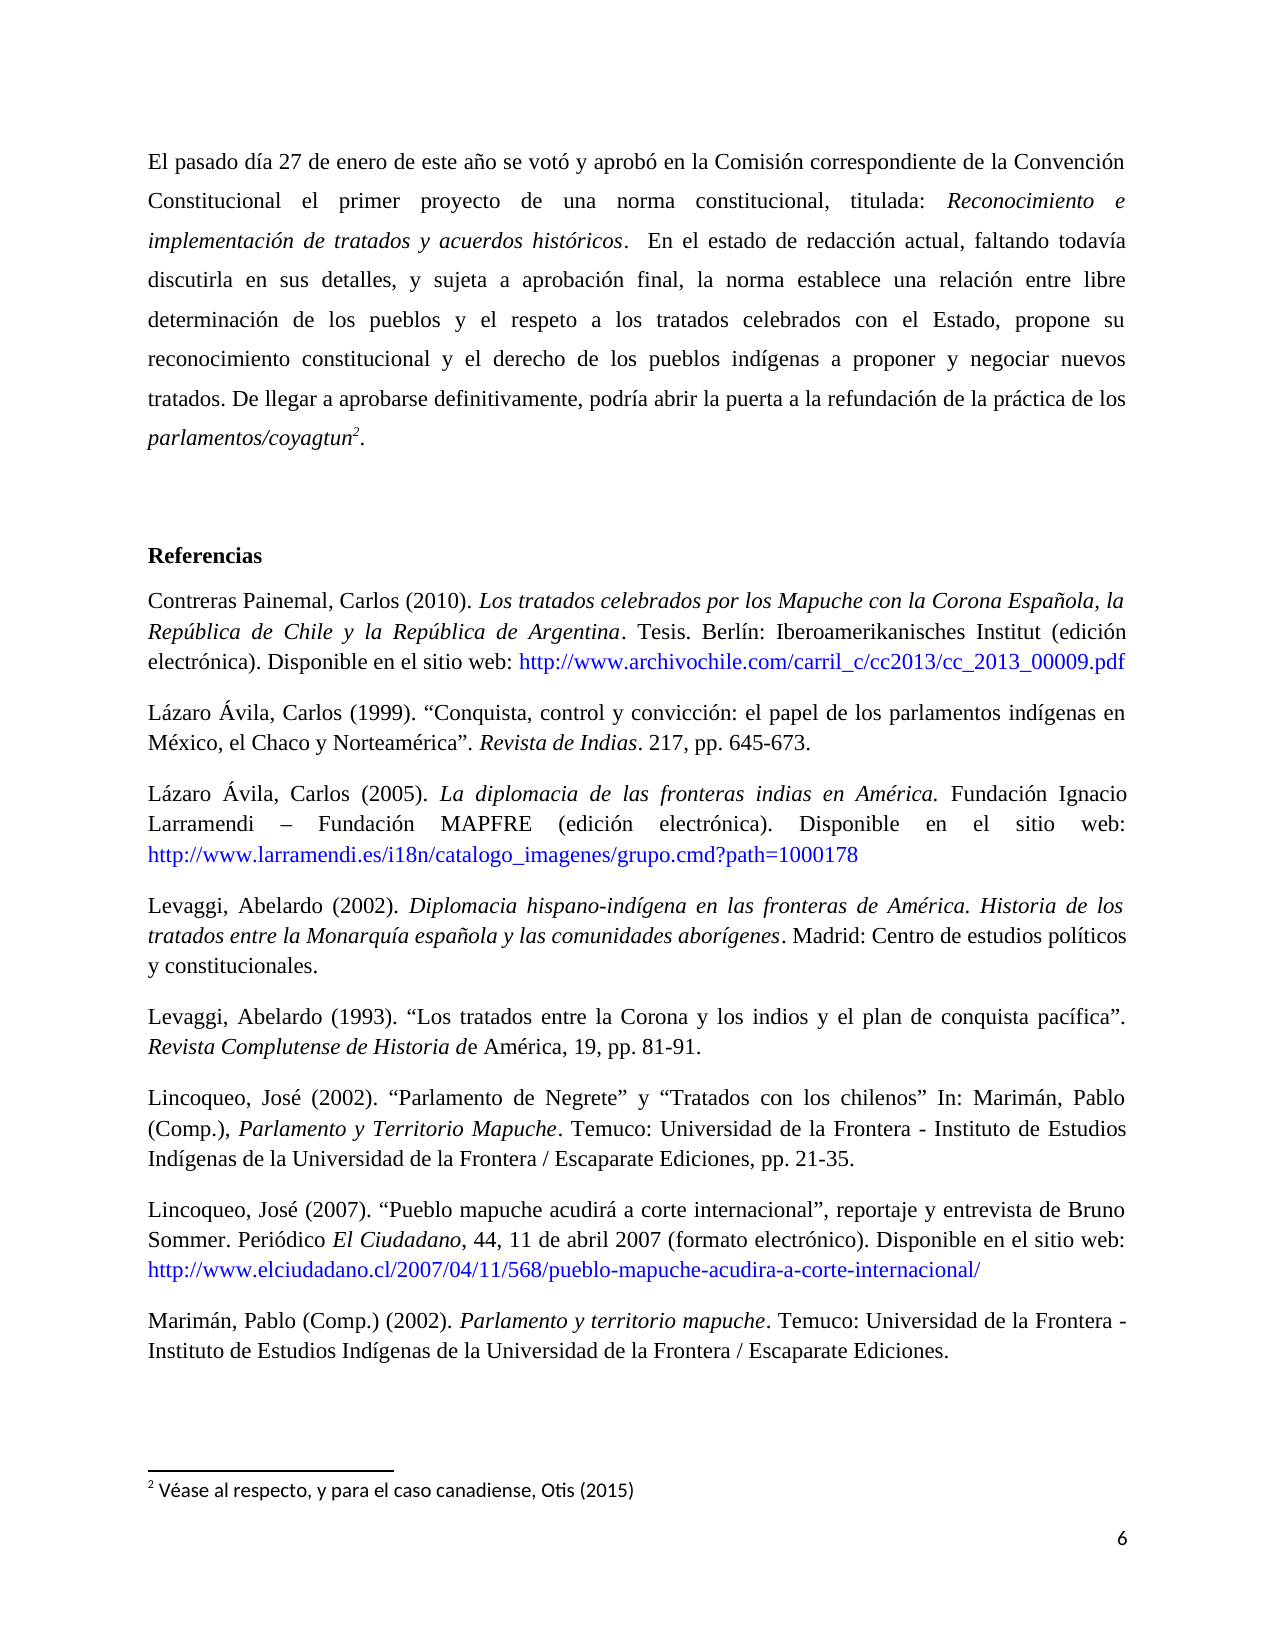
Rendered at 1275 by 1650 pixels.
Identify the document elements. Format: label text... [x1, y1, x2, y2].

text El pasado día 27 de enero de este año se votó y aprobó en la Comisión correspondiente de la Convención Constitucional el primer proyecto de una norma constitucional, titulada: Reconocimiento e implementación de tratados y acuerdos históricos. En el estado de redacción actual, faltando todavía discutirla en sus detalles, y sujeta a aprobación final, la norma establece una relación entre libre determinación de los pueblos y el respeto a los tratados celebrados con el Estado, propone su reconocimiento constitucional y el derecho de los pueblos indígenas a proponer y negociar nuevos tratados. De llegar a aprobarse definitivamente, podría abrir la puerta a la refundación de la práctica de los parlamentos/coyagtun. [148, 148, 1127, 450]
text Marimán, Pablo (Comp.) (2002). Parlamento y territorio mapuche. Temuco: Universidad de la Frontera - Instituto de Estudios Indígenas de la Universidad de la Frontera / Escaparate Ediciones. [148, 1307, 1127, 1364]
text Lincoqueo, José (2007). “Pueblo mapuche acudirá a corte internacional”, reportaje y entrevista de Bruno Sommer. Periódico El Ciudadano, 44, 11 de abril 2007 (formato electrónico). Disponible en el sitio web: http://www.elciudadano.cl/2007/04/11/568/pueblo-mapuche-acudira-a-corte-internacional/ [148, 1196, 1127, 1283]
text Levaggi, Abelardo (2002). Diplomacia hispano-indígena en las fronteras de América. Historia de los tratados entre la Monarquía española y las comunidades aborígenes. Madrid: Centro de estudios políticos y constitucionales. [148, 892, 1127, 978]
text Referencias [148, 542, 1127, 569]
text Levaggi, Abelardo (1993). “Los tratados entre la Corona y los indios y el plan de conquista pacífica”. Revista Complutense de Historia de América, 19, pp. 81-91. [148, 1003, 1127, 1060]
text Contreras Painemal, Carlos (2010). Los tratados celebrados por los Mapuche con la Corona Española, la República de Chile y la República de Argentina. Tesis. Berlín: Iberoamerikanisches Institut (edición electrónica). Disponible en el sitio web: http://www.archivochile.com/carril_c/cc2013/cc_2013_00009.pdf [148, 588, 1127, 674]
text Lincoqueo, José (2002). “Parlamento de Negrete” y “Tratados con los chilenos” In: Marimán, Pablo (Comp.), Parlamento y Territorio Mapuche. Temuco: Universidad de la Frontera - Instituto de Estudios Indígenas de la Universidad de la Frontera / Escaparate Ediciones, pp. 21-35. [148, 1084, 1127, 1171]
text Lázaro Ávila, Carlos (2005). La diplomacia de las fronteras indias en América. Fundación Ignacio Larramendi – Fundación MAPFRE (edición electrónica). Disponible en el sitio web: http://www.larramendi.es/i18n/catalogo_imagenes/grupo.cmd?path=1000178 [148, 780, 1127, 867]
text Lázaro Ávila, Carlos (1999). “Conquista, control y convicción: el papel de los parlamentos indígenas en México, el Chaco y Norteamérica”. Revista de Indias. 217, pp. 645-673. [148, 699, 1127, 756]
